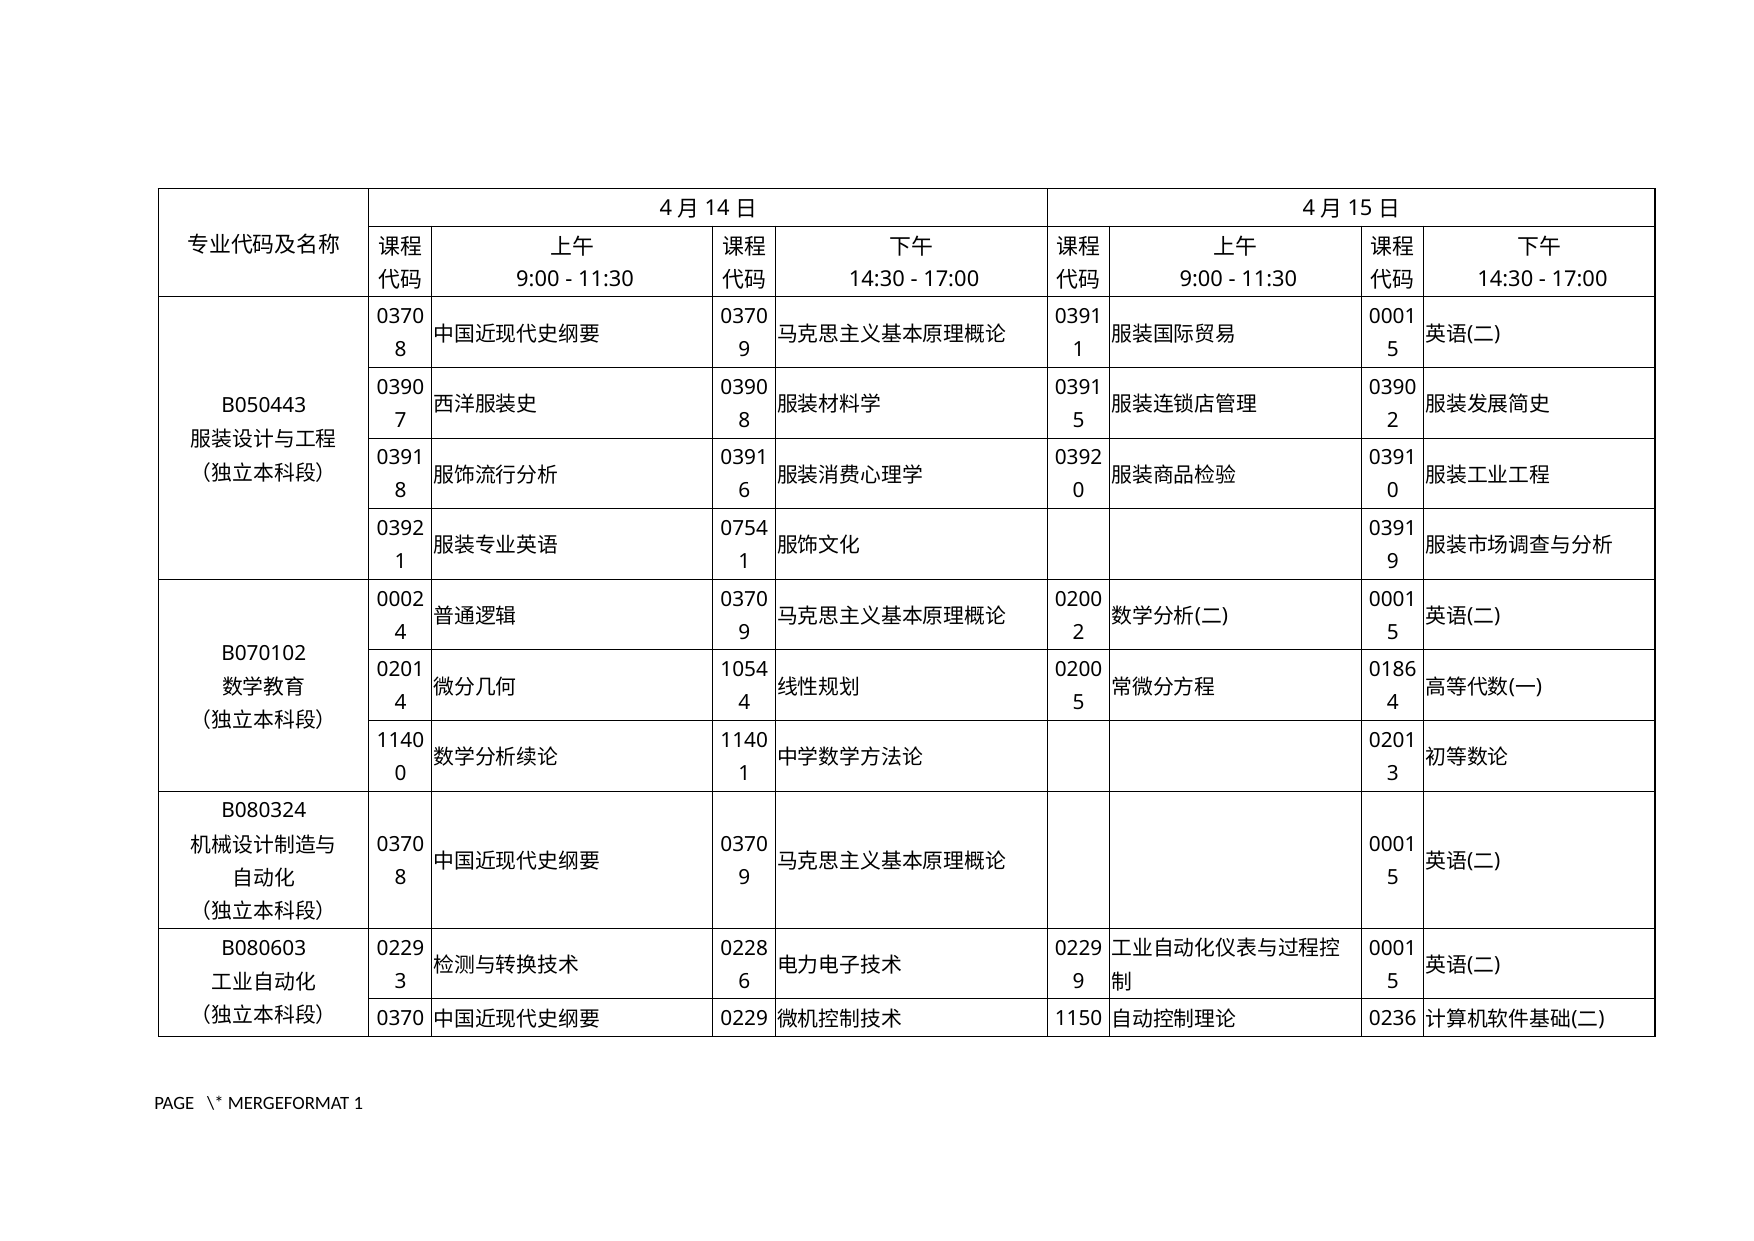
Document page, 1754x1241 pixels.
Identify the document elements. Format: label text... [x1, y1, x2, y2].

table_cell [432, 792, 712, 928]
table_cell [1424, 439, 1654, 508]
table_cell 课程 代码 [1048, 227, 1109, 296]
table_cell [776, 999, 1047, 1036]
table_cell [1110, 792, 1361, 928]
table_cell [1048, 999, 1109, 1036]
table_header 专业代码及名称 [159, 189, 368, 296]
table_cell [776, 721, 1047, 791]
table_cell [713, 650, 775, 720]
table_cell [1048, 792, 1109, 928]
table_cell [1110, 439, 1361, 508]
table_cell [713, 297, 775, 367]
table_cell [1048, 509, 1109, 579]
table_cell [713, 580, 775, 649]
table_cell 课程 代码 [1362, 227, 1423, 296]
table_header 4 月 14 日 [369, 189, 1047, 226]
table_cell 课程 代码 [369, 227, 431, 296]
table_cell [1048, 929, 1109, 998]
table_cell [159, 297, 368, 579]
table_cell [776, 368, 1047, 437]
table_cell 上午 9:00 - 11:30 [432, 227, 712, 296]
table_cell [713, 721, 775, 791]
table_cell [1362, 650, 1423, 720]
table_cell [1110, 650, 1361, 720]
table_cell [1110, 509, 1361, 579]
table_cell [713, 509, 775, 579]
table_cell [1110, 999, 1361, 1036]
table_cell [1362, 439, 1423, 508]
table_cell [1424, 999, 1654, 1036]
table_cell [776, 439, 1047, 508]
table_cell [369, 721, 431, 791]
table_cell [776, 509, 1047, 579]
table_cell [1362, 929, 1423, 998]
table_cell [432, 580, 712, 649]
table_cell 下午 14:30 - 17:00 [1424, 227, 1654, 296]
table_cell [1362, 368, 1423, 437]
table_cell 上午 9:00 - 11:30 [1110, 227, 1361, 296]
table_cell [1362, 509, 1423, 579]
table_cell 下午 14:30 - 17:00 [776, 227, 1047, 296]
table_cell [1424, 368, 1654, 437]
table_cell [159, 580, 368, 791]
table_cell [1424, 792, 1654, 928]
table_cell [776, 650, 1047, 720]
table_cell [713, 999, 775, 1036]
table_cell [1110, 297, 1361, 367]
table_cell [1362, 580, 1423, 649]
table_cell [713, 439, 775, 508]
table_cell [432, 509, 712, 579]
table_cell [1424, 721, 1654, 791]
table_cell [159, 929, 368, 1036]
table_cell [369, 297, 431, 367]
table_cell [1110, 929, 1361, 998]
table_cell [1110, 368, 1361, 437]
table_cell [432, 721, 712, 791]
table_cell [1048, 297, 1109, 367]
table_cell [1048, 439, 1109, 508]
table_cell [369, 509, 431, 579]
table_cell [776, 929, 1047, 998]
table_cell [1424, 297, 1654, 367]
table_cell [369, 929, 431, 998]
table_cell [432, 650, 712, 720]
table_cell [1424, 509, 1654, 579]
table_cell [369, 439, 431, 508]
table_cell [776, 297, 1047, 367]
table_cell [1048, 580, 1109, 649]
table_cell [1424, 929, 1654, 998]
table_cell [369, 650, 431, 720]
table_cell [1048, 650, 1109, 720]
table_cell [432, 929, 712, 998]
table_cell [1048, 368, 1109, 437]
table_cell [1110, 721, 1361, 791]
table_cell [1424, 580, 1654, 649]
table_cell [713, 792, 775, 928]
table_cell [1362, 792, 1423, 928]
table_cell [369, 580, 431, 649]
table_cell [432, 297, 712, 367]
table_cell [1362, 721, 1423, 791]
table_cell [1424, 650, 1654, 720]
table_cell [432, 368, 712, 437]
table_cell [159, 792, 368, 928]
table_cell 课程 代码 [713, 227, 775, 296]
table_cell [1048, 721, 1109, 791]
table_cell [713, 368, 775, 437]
table_header 4 月 15 日 [1048, 189, 1654, 226]
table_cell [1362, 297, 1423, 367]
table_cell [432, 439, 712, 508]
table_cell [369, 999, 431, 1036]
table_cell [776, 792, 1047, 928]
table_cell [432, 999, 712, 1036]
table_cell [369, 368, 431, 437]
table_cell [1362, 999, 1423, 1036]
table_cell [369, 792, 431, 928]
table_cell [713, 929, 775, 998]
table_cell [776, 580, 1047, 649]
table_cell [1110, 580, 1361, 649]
